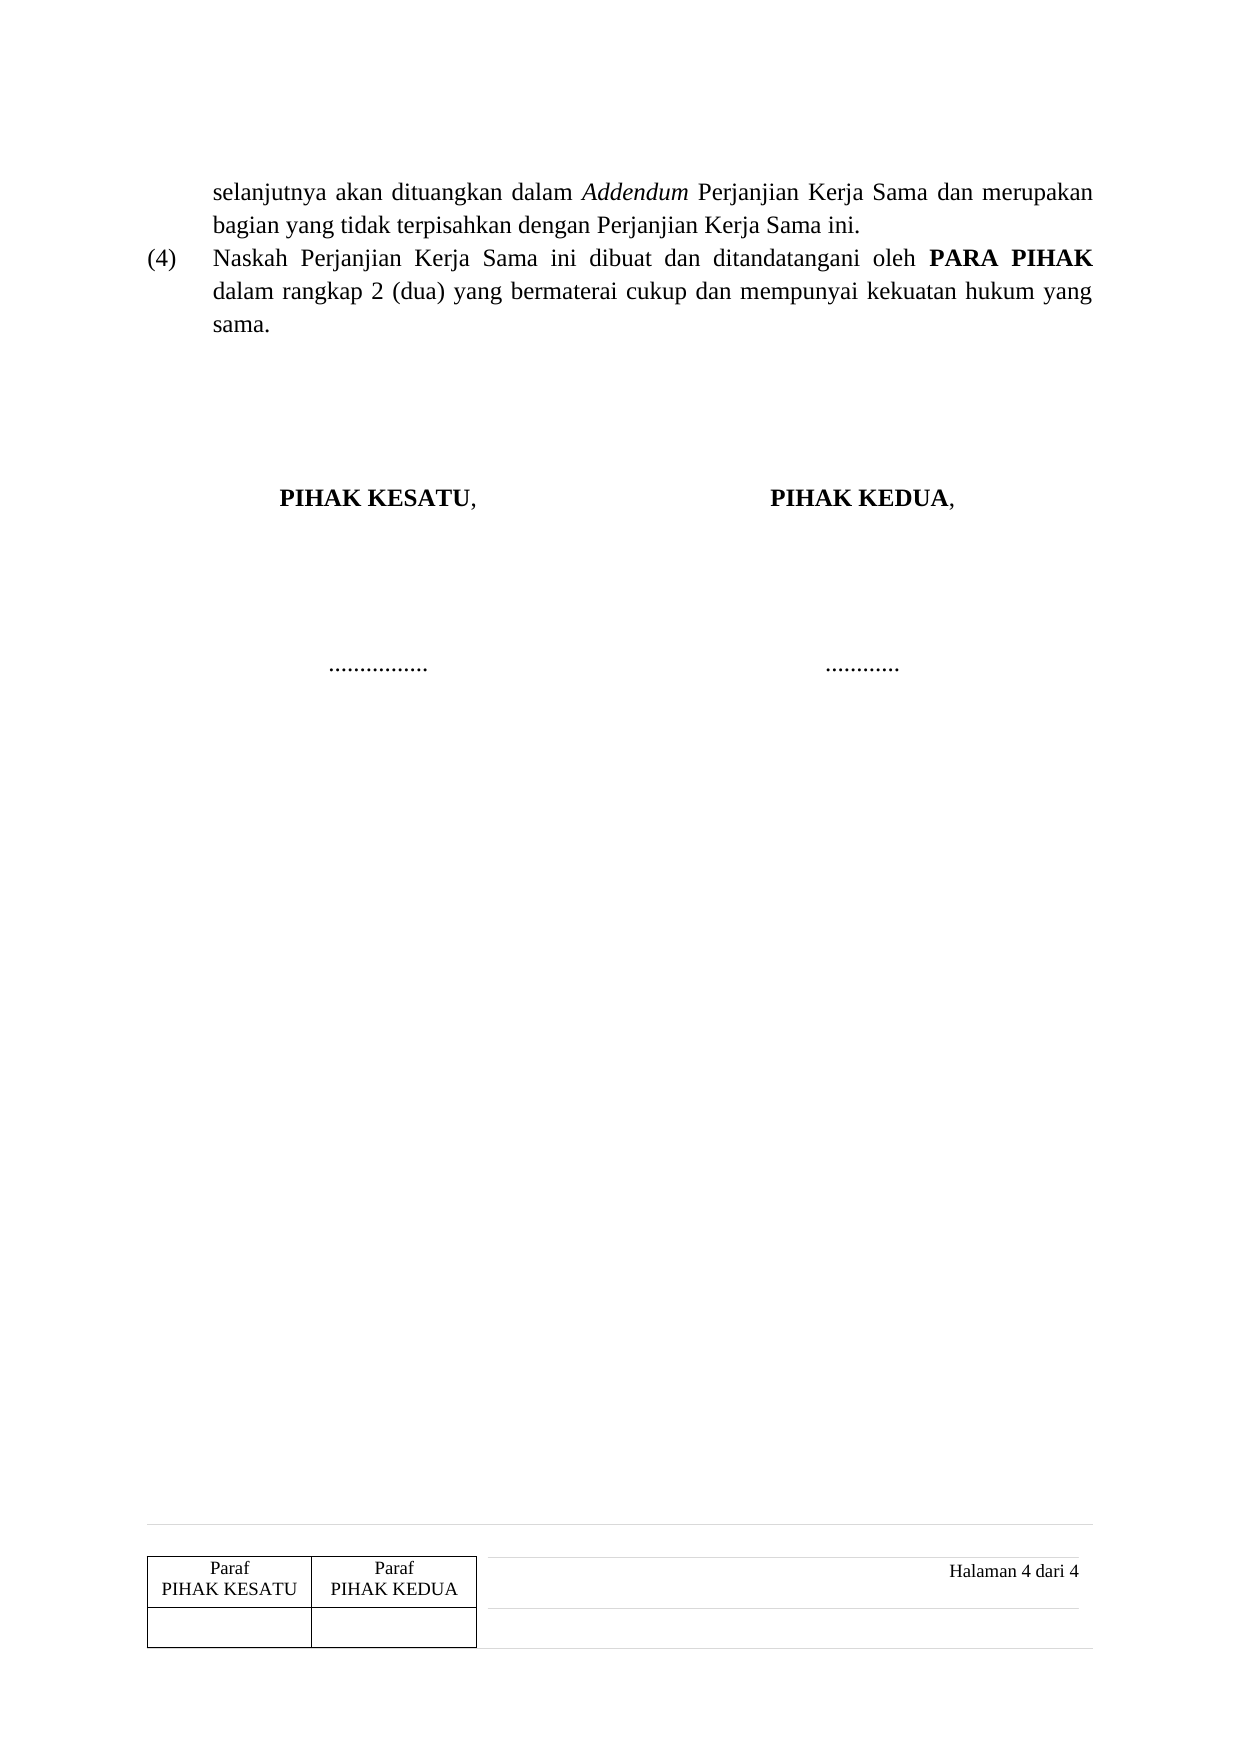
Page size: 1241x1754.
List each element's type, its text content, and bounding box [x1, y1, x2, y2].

list Naskah Perjanjian Kerja Sama ini dibuat dan ditandatangani oleh PARA PIHAK dalam rangkap 2 (dua) yang bermaterai cukup dan mempunyai kekuatan hukum yang sama. [147, 243, 1093, 338]
table_header PIHAK KEDUA, ............ [620, 483, 1105, 681]
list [147, 177, 1093, 239]
table_header PIHAK KESATU, ................ [136, 483, 620, 681]
